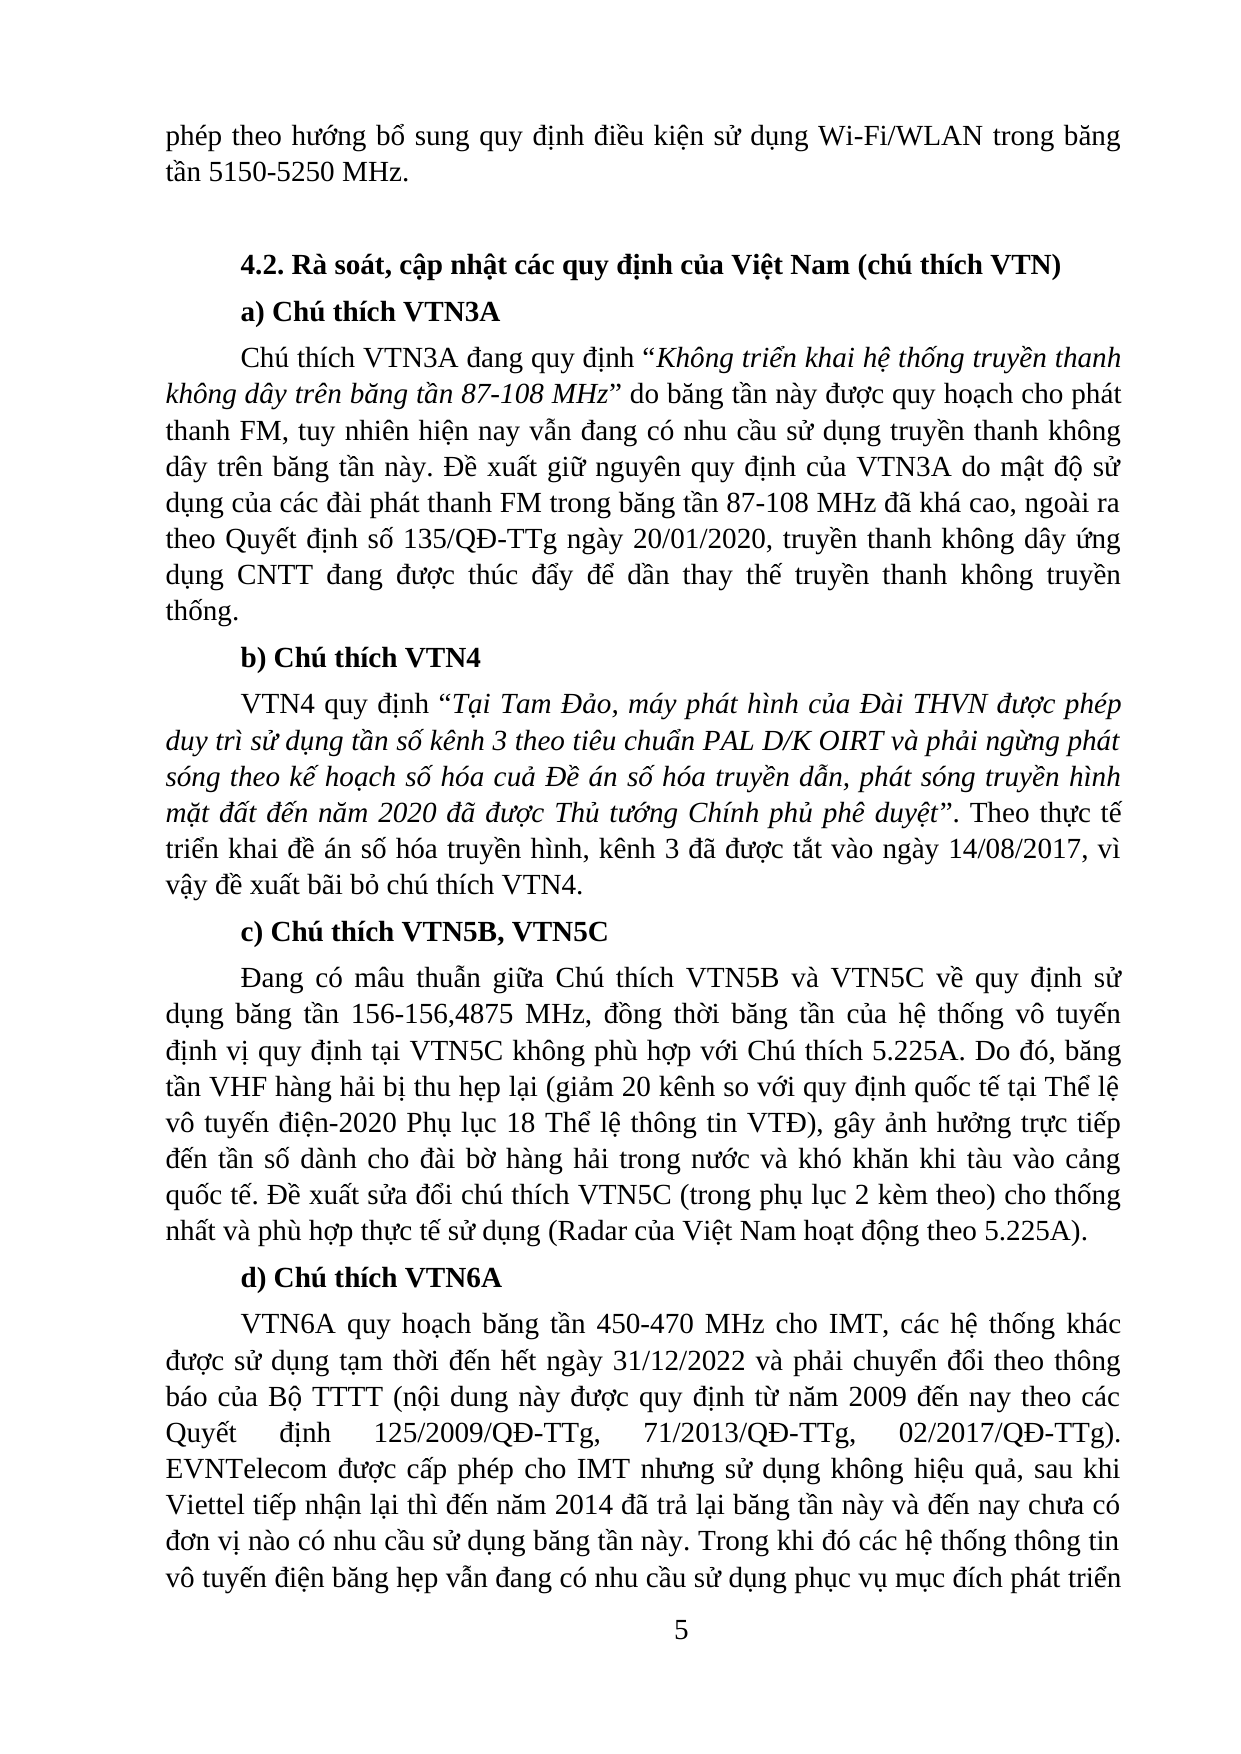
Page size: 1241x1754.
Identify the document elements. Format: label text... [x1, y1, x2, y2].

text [165, 118, 1122, 188]
text d) Chú thích VTN6A [165, 1260, 1122, 1294]
text Chú thích VTN3A đang quy định “Không triển khai hệ thống truyền thanh không dây trên băng tần 87-108 MHz” do băng tần này được quy hoạch cho phát thanh FM, tuy nhiên hiện nay vẫn đang có nhu cầu sử dụng truyền thanh không dây trên băng tần này. Đề xuất giữ nguyên quy định của VTN3A do mật độ sử dụng của các đài phát thanh FM trong băng tần 87-108 MHz đã khá cao, ngoài ra theo Quyết định số 135/QĐ-TTg ngày 20/01/2020, truyền thanh không dây ứng dụng CNTT đang được thúc đẩy để dần thay thế truyền thanh không truyền thống. [165, 341, 1122, 627]
text Đang có mâu thuẫn giữa Chú thích VTN5B và VTN5C về quy định sử dụng băng tần 156-156,4875 MHz, đồng thời băng tần của hệ thống vô tuyến định vị quy định tại VTN5C không phù hợp với Chú thích 5.225A. Do đó, băng tần VHF hàng hải bị thu hẹp lại (giảm 20 kênh so với quy định quốc tế tại Thể lệ vô tuyến điện-2020 Phụ lục 18 Thể lệ thông tin VTĐ), gây ảnh hưởng trực tiếp đến tần số dành cho đài bờ hàng hải trong nước và khó khăn khi tàu vào cảng quốc tế. Đề xuất sửa đổi chú thích VTN5C (trong phụ lục 2 kèm theo) cho thống nhất và phù hợp thực tế sử dụng (Radar của Việt Nam hoạt động theo 5.225A). [165, 961, 1122, 1247]
text b) Chú thích VTN4 [165, 640, 1122, 674]
text c) Chú thích VTN5B, VTN5C [165, 914, 1122, 947]
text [165, 1307, 1122, 1593]
text 4.2. Rà soát, cập nhật các quy định của Việt Nam (chú thích VTN) [165, 247, 1122, 281]
text a) Chú thích VTN3A [165, 294, 1122, 327]
text VTN4 quy định “Tại Tam Đảo, máy phát hình của Đài THVN được phép duy trì sử dụng tần số kênh 3 theo tiêu chuẩn PAL D/K OIRT và phải ngừng phát sóng theo kế hoạch số hóa cuả Đề án số hóa truyền dẫn, phát sóng truyền hình mặt đất đến năm 2020 đã được Thủ tướng Chính phủ phê duyệt”. Theo thực tế triển khai đề án số hóa truyền hình, kênh 3 đã được tắt vào ngày 14/08/2017, vì vậy đề xuất bãi bỏ chú thích VTN4. [165, 687, 1122, 901]
